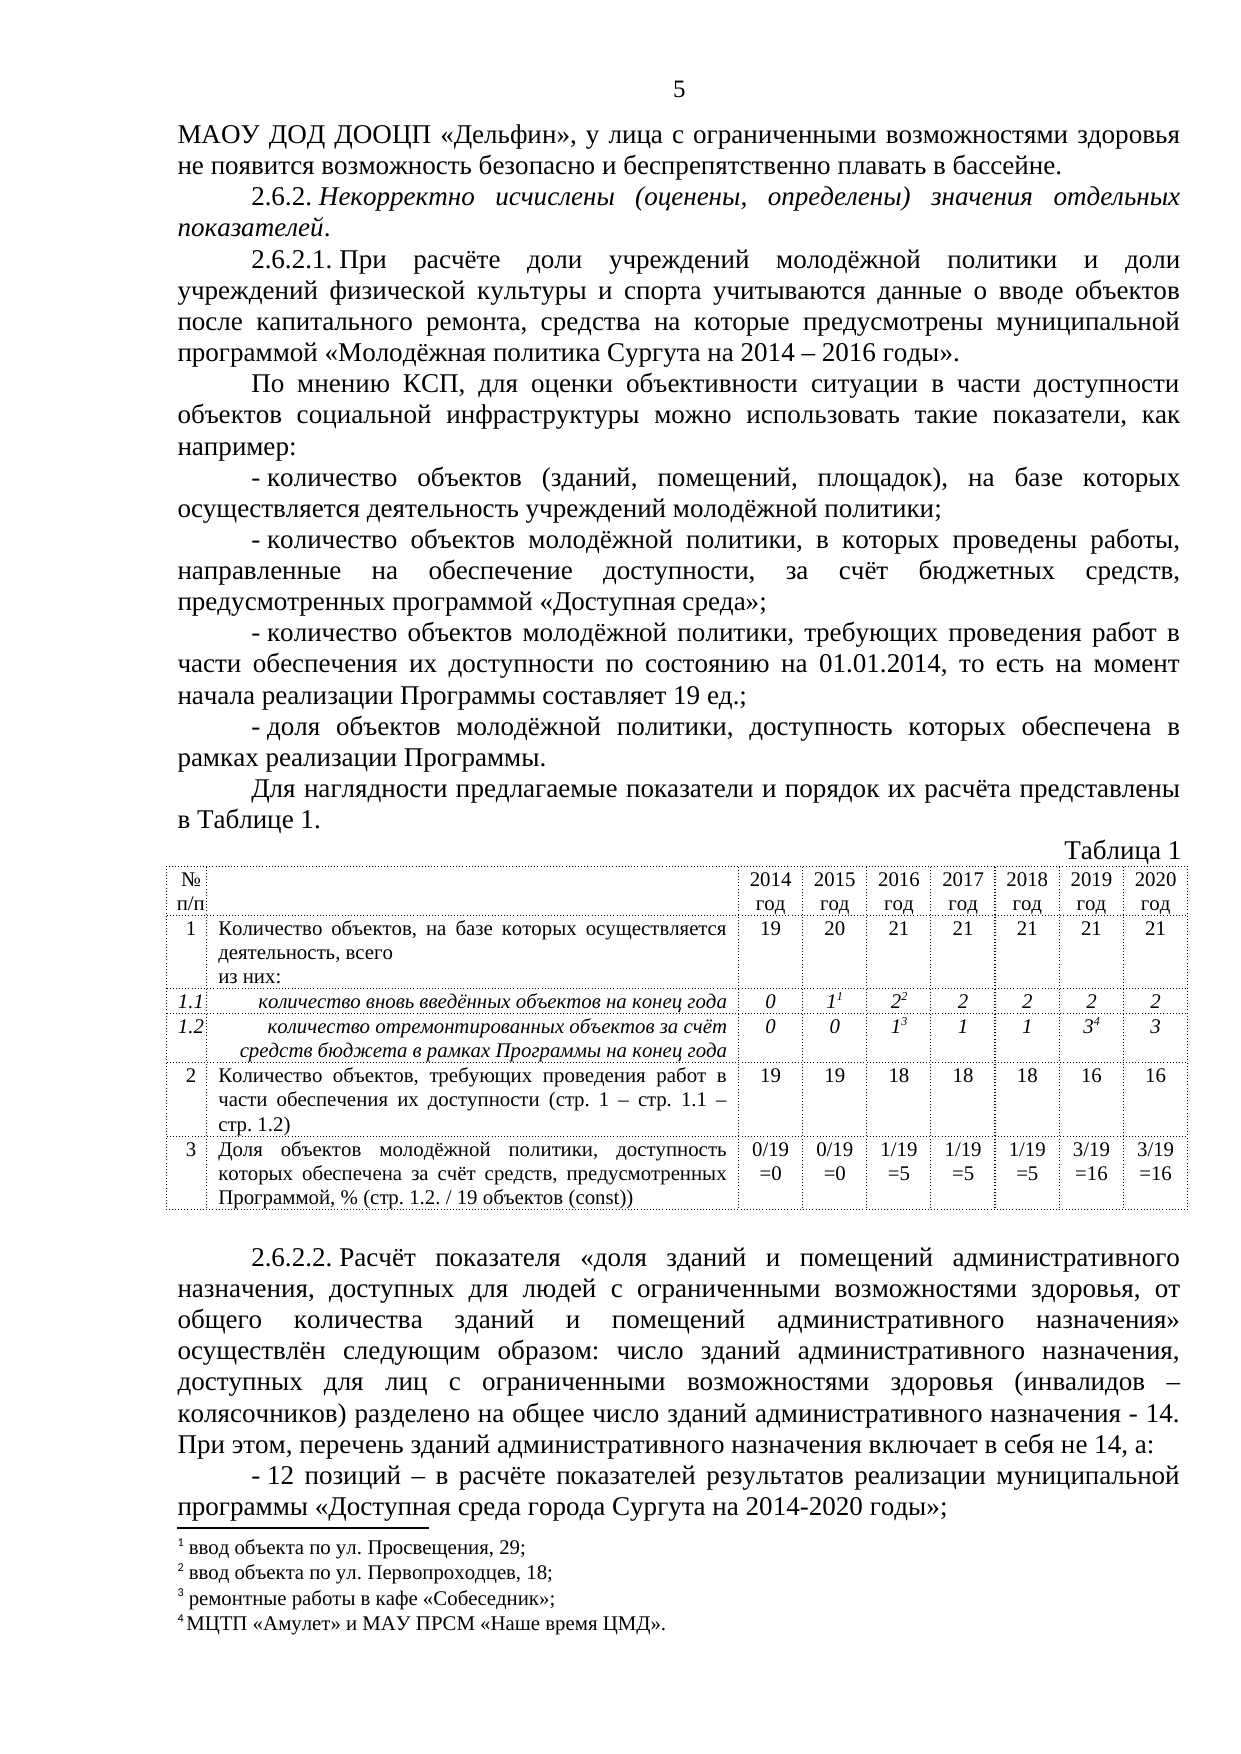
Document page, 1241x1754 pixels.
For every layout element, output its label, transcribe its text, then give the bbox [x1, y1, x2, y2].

table_cell 1/19 =5 [931, 1136, 995, 1209]
table_cell 0 [738, 1013, 802, 1062]
text 2.6.2.2. Расчёт показателя «доля зданий и помещений административного назначения, доступных для людей с ограниченными возможностями здоровья, от общего количества зданий и помещений административного назначения» осуществлён следующим образом: число зданий административного назначения, доступных для лиц с ограниченными возможностями здоровья (инвалидов – колясочников) разделено на общее число зданий административного назначения - 14. При этом, перечень зданий административного назначения включает в себя не 14, а: [177, 1241, 1181, 1459]
table_cell 19 [738, 1062, 802, 1136]
table_cell 3 [166, 1136, 207, 1209]
text - количество объектов молодёжной политики, требующих проведения работ в части обеспечения их доступности по состоянию на 01.01.2014, то есть на момент начала реализации Программы составляет 19 ед.; [177, 616, 1181, 710]
table_cell 2 [1059, 988, 1123, 1013]
table_cell количество отремонтированных объектов за счёт средств бюджета в рамках Программы на конец года [207, 1013, 738, 1062]
text - количество объектов (зданий, помещений, площадок), на базе которых осуществляется деятельность учреждений молодёжной политики; [177, 461, 1181, 523]
table_cell 21 [1059, 915, 1123, 988]
table_cell количество вновь введённых объектов на конец года [207, 988, 738, 1013]
table_cell 1 [995, 1013, 1059, 1062]
table_cell 1 [803, 988, 867, 1013]
table_cell 2 [166, 1062, 207, 1136]
table_cell 0/19 =0 [803, 1136, 867, 1209]
table_header 2019 год [1059, 866, 1123, 915]
table_header 2015 год [803, 866, 867, 915]
table_cell 1.1 [166, 988, 207, 1013]
table_cell 19 [803, 1062, 867, 1136]
table_cell 1 [166, 915, 207, 988]
table_header № п/п [166, 866, 207, 915]
table_cell 1/19 =5 [995, 1136, 1059, 1209]
table_cell Количество объектов, требующих проведения работ в части обеспечения их доступности (стр. 1 – стр. 1.1 – стр. 1.2) [207, 1062, 738, 1136]
table_cell 1 [931, 1013, 995, 1062]
table_cell Количество объектов, на базе которых осуществляется деятельность, всего из них: [207, 915, 738, 988]
text Таблица 1 [177, 834, 1181, 866]
text По мнению КСП, для оценки объективности ситуации в части доступности объектов социальной инфраструктуры можно использовать такие показатели, как например: [177, 367, 1181, 461]
table_cell 16 [1059, 1062, 1123, 1136]
table_cell 2 [931, 988, 995, 1013]
table_header 2018 год [995, 866, 1059, 915]
table_cell 2 [1123, 988, 1187, 1013]
table_cell 2 [995, 988, 1059, 1013]
table_cell 3 [1123, 1013, 1187, 1062]
table_cell 20 [803, 915, 867, 988]
table_cell 1.2 [166, 1013, 207, 1062]
text 2.6.2.1. При расчёте доли учреждений молодёжной политики и доли учреждений физической культуры и спорта учитываются данные о вводе объектов после капитального ремонта, средства на которые предусмотрены муниципальной программой «Молодёжная политика Сургута на 2014 – 2016 годы». [177, 243, 1181, 367]
text 2.6.2. Некорректно исчислены (оценены, определены) значения отдельных показателей. [177, 180, 1181, 243]
text Для наглядности предлагаемые показатели и порядок их расчёта представлены в Таблице 1. [177, 772, 1181, 834]
table_cell 0/19 =0 [738, 1136, 802, 1209]
table_cell 1 [867, 1013, 931, 1062]
table_header 2014 год [738, 866, 802, 915]
table_cell 21 [867, 915, 931, 988]
table_cell 0 [803, 1013, 867, 1062]
text - доля объектов молодёжной политики, доступность которых обеспечена в рамках реализации Программы. [177, 710, 1181, 772]
table_cell 21 [995, 915, 1059, 988]
table_cell 18 [931, 1062, 995, 1136]
table_header 2017 год [931, 866, 995, 915]
table_cell 0 [738, 988, 802, 1013]
table_cell 21 [931, 915, 995, 988]
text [177, 118, 1181, 180]
table_header 2016 год [867, 866, 931, 915]
table_cell 21 [1123, 915, 1187, 988]
text - 12 позиций – в расчёте показателей результатов реализации муниципальной программы «Доступная среда города Сургута на 2014-2020 годы»; [177, 1459, 1181, 1521]
table_cell 2 [867, 988, 931, 1013]
table_cell 1/19 =5 [867, 1136, 931, 1209]
table_cell 16 [1123, 1062, 1187, 1136]
table_cell 3 [1059, 1013, 1123, 1062]
table_header [207, 866, 738, 915]
table_cell 19 [738, 915, 802, 988]
table_cell Доля объектов молодёжной политики, доступность которых обеспечена за счёт средств, предусмотренных Программой, % (стр. 1.2. / 19 объектов (const)) [207, 1136, 738, 1209]
table_cell 18 [867, 1062, 931, 1136]
table_cell 3/19 =16 [1059, 1136, 1123, 1209]
table_header 2020 год [1123, 866, 1187, 915]
text - количество объектов молодёжной политики, в которых проведены работы, направленные на обеспечение доступности, за счёт бюджетных средств, предусмотренных программой «Доступная среда»; [177, 523, 1181, 616]
table_cell 18 [995, 1062, 1059, 1136]
table_cell 3/19 =16 [1123, 1136, 1187, 1209]
